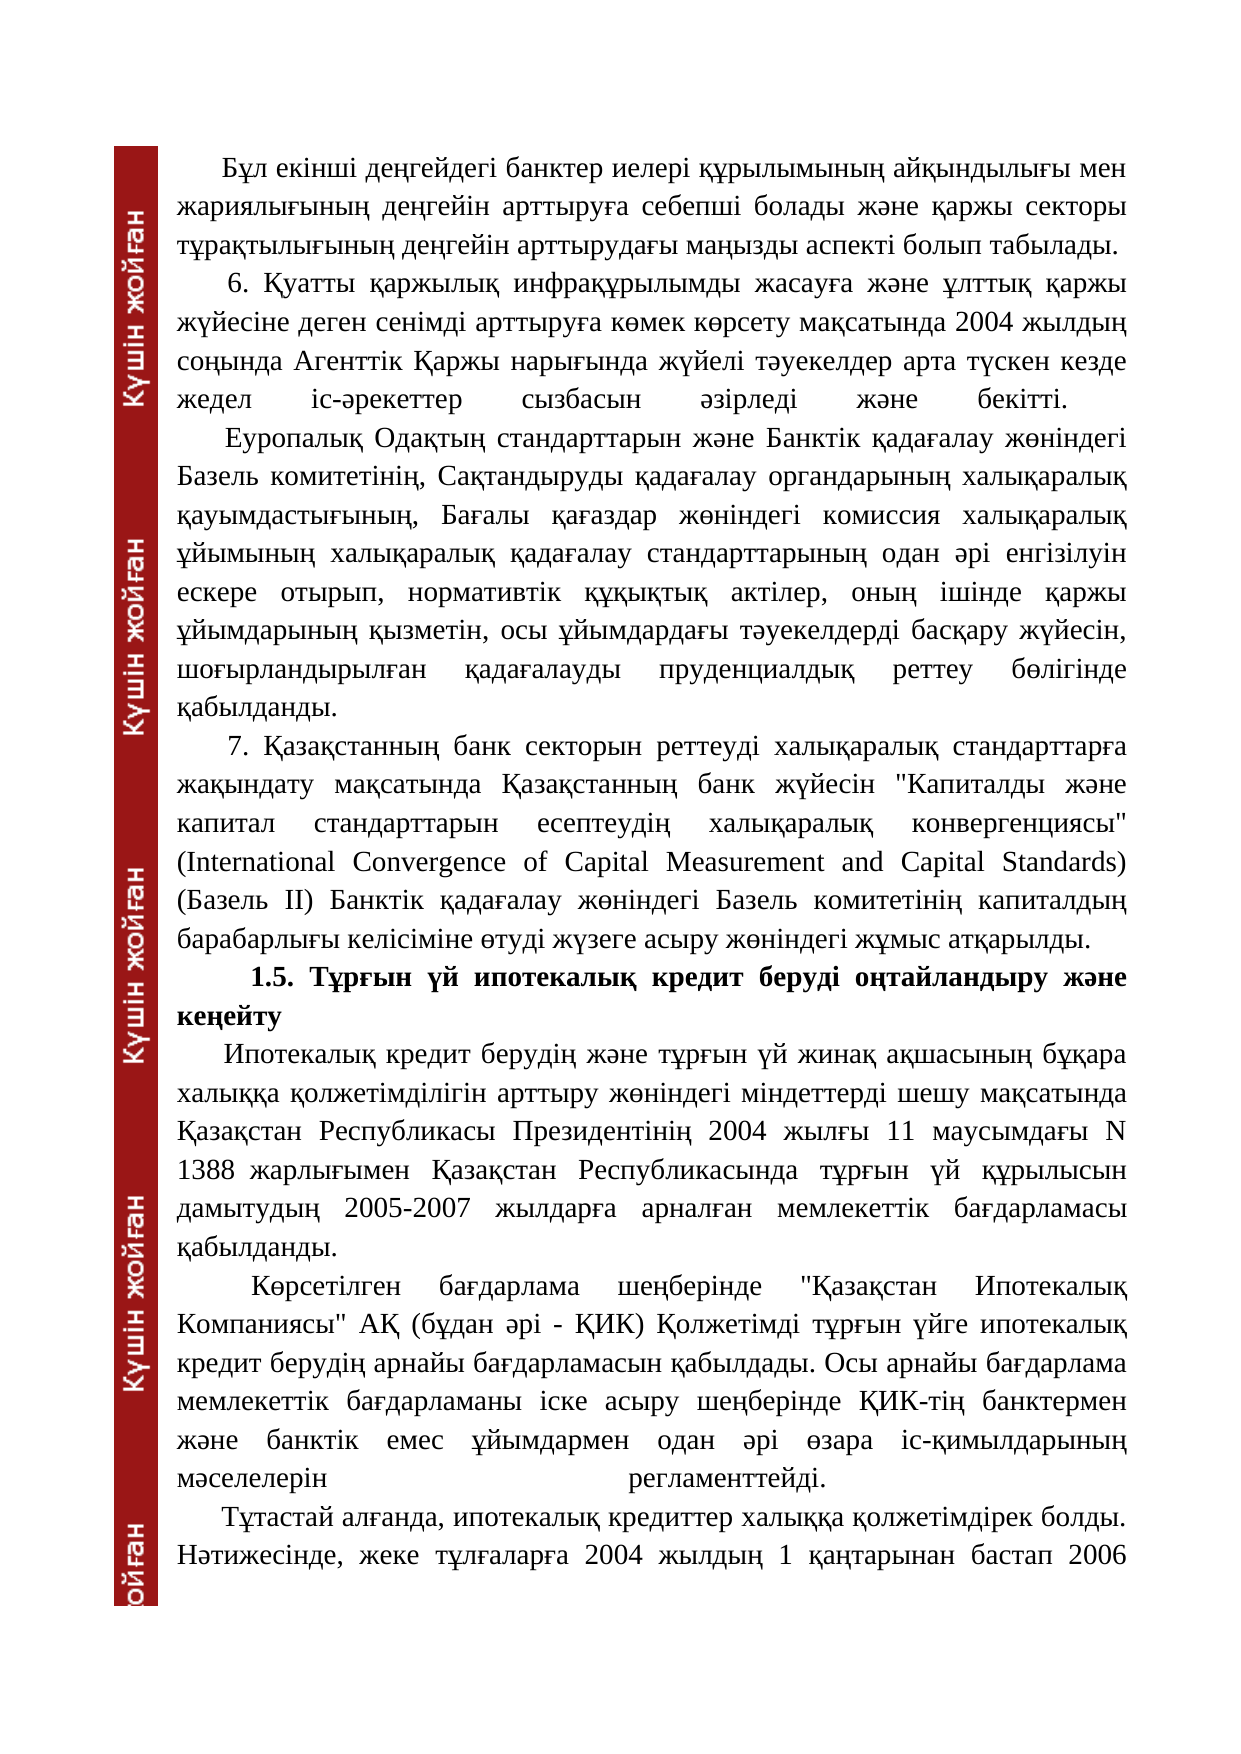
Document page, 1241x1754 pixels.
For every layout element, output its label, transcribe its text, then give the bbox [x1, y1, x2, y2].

text 1.5. Тұрғын үй ипотекалық кредит берудi оңтайландыру және кеңейту [112, 959, 1128, 1031]
picture [114, 1031, 158, 1036]
picture [114, 146, 158, 150]
picture [114, 1571, 158, 1606]
picture [114, 954, 158, 959]
